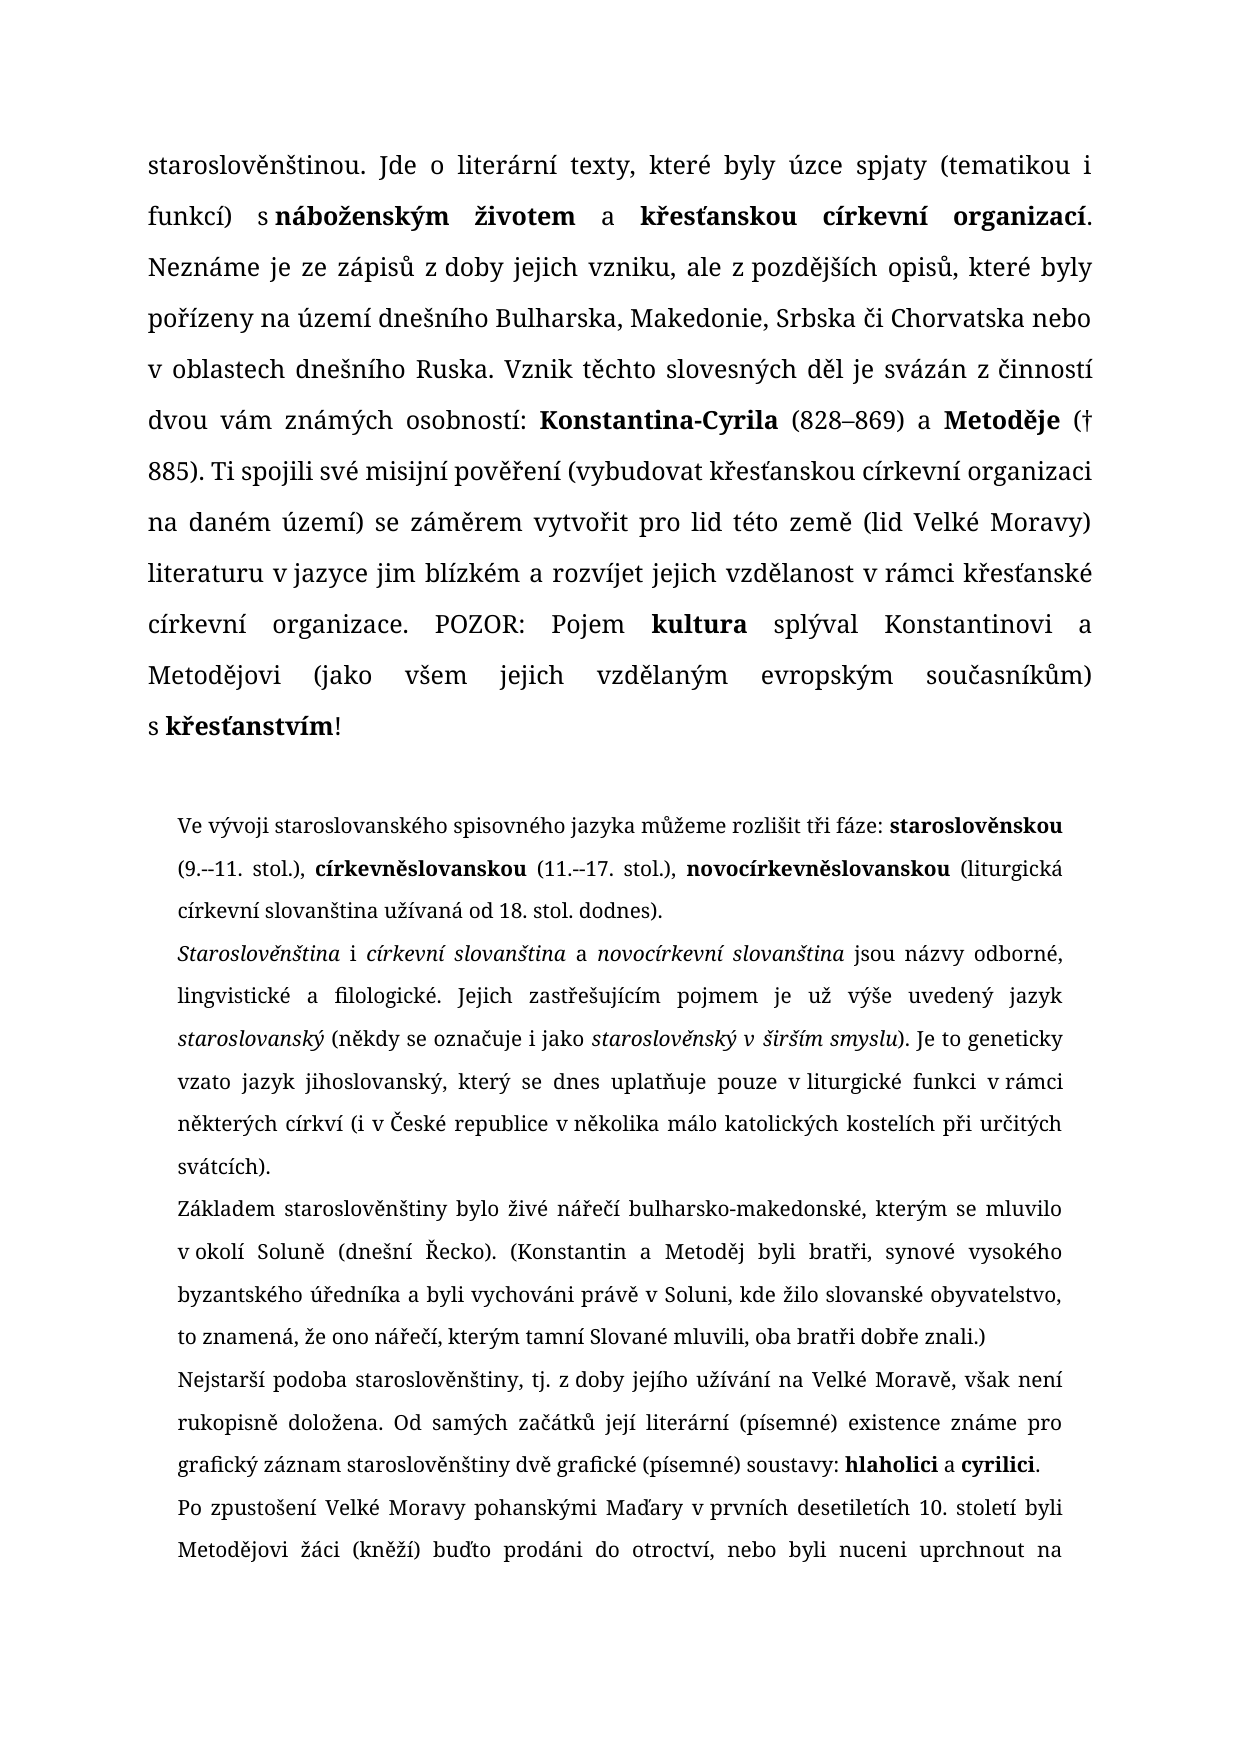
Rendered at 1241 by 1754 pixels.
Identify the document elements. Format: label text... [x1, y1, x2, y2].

text Základem staroslověnštiny bylo živé nářečí bulharsko-makedonské, kterým se mluvilo v okolí Soluně (dnešní Řecko). (Konstantin a Metoděj byli bratři, synové vysokého byzantského úředníka a byli vychováni právě v Soluni, kde žilo slovanské obyvatelstvo, to znamená, že ono nářečí, kterým tamní Slované mluvili, oba bratři dobře znali.) [177, 1194, 1063, 1351]
text Ve vývoji staroslovanského spisovného jazyka můžeme rozlišit tři fáze: staroslověnskou (9.--11. stol.), církevněslovanskou (11.--17. stol.), novocírkevněslovanskou (liturgická církevní slovanština užívaná od 18. stol. dodnes). [177, 811, 1063, 925]
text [177, 1493, 1063, 1564]
text Nejstarší podoba staroslověnštiny, tj. z doby jejího užívání na Velké Moravě, však není rukopisně doložena. Od samých začátků její literární (písemné) existence známe pro grafický záznam staroslověnštiny dvě grafické (písemné) soustavy: hlaholici a cyrilici. [177, 1365, 1063, 1479]
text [148, 148, 1093, 743]
text Staroslověnština i církevní slovanština a novocírkevní slovanština jsou názvy odborné, lingvistické a filologické. Jejich zastřešujícím pojmem je už výše uvedený jazyk staroslovanský (někdy se označuje i jako staroslověnský v širším smyslu). Je to geneticky vzato jazyk jihoslovanský, který se dnes uplatňuje pouze v liturgické funkci v rámci některých církví (i v České republice v několika málo katolických kostelích při určitých svátcích). [177, 939, 1063, 1180]
